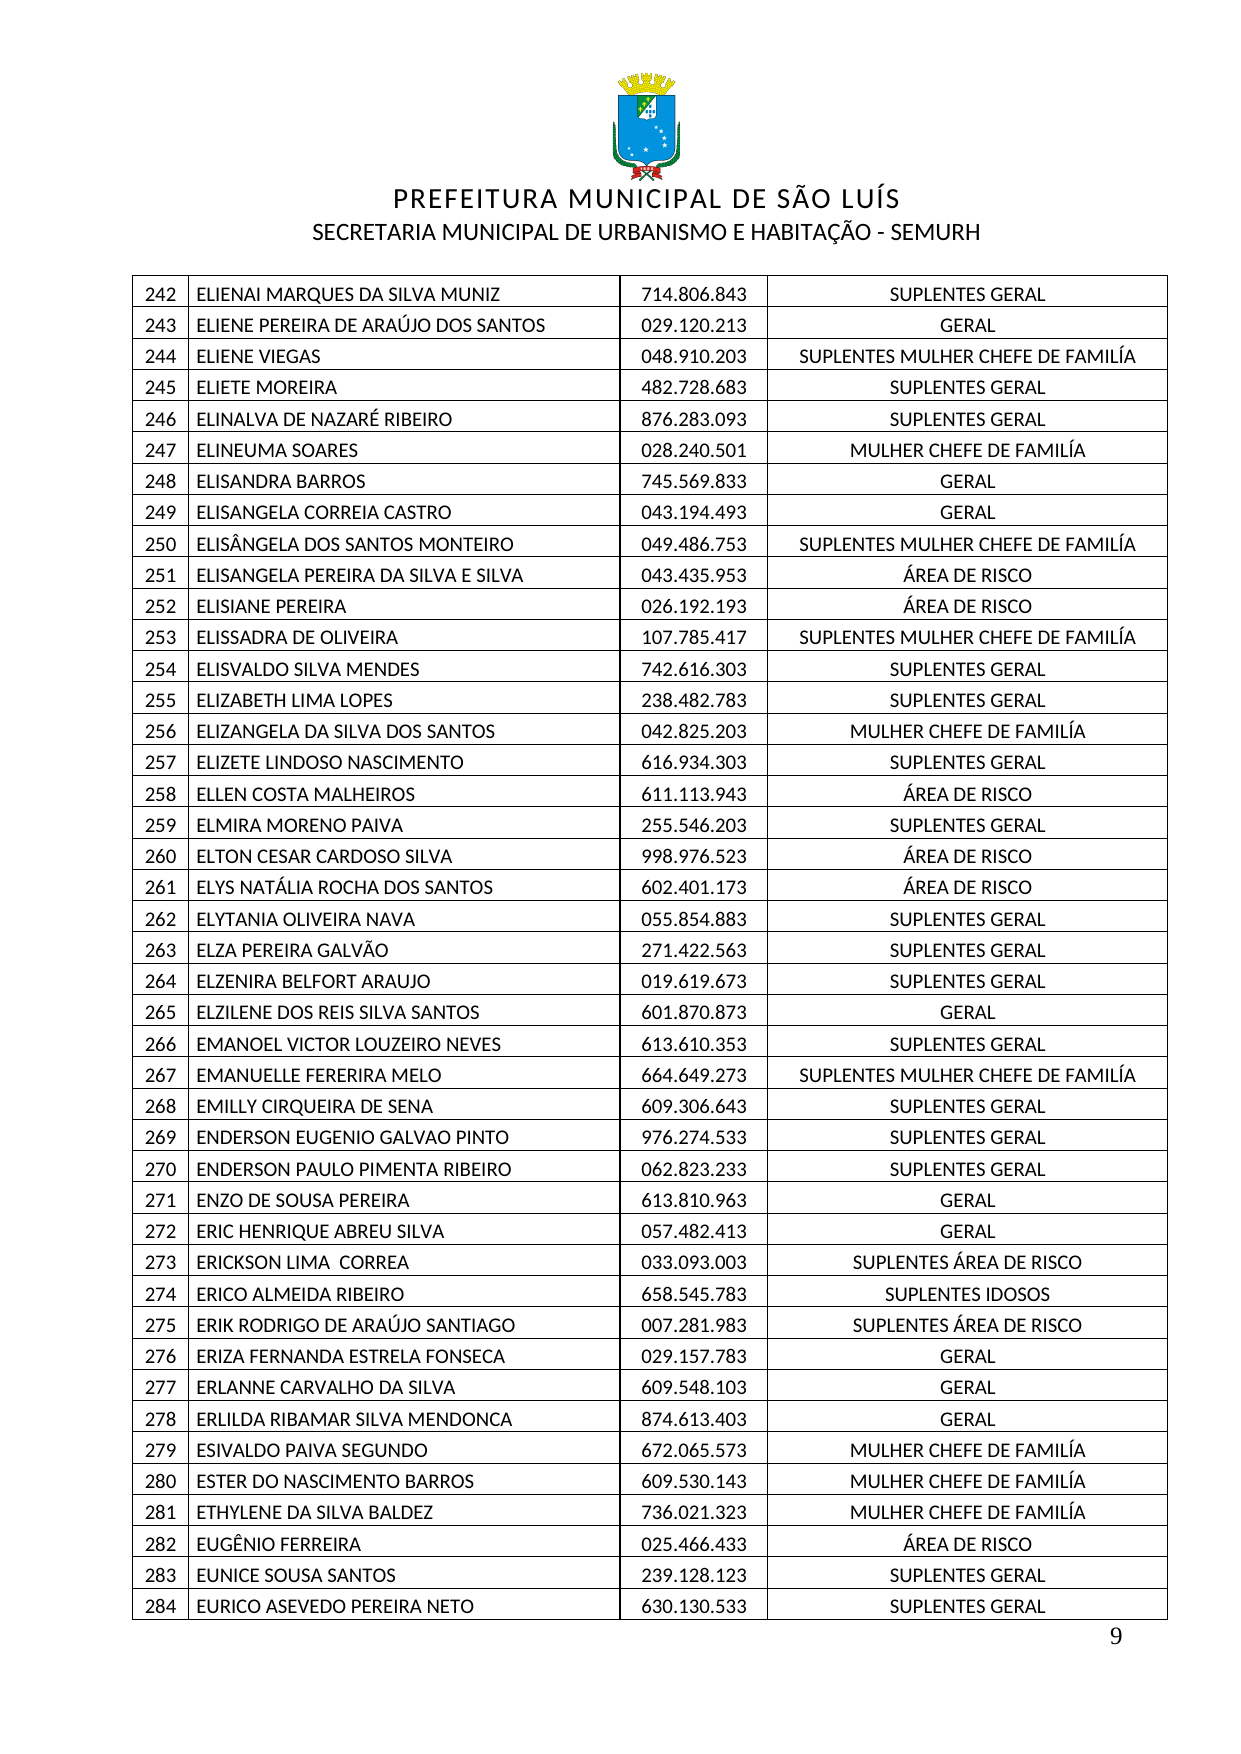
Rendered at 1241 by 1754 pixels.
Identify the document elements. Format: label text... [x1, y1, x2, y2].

table_cell MULHER CHEFE DE FAMILÍA [768, 1464, 1167, 1494]
table_cell ELISÂNGELA DOS SANTOS MONTEIRO [189, 526, 619, 556]
table_cell 276 [133, 1339, 188, 1369]
table_cell 250 [133, 526, 188, 556]
table_cell SUPLENTES MULHER CHEFE DE FAMILÍA [768, 1057, 1167, 1087]
table_cell 630.130.533 [621, 1589, 767, 1619]
table_cell ELIENE VIEGAS [189, 339, 619, 369]
table_cell SUPLENTES GERAL [768, 682, 1167, 712]
table_cell SUPLENTES MULHER CHEFE DE FAMILÍA [768, 339, 1167, 369]
table_cell 714.806.843 [621, 276, 767, 306]
table_cell 609.306.643 [621, 1089, 767, 1119]
table_cell GERAL [768, 1339, 1167, 1369]
table_cell ENZO DE SOUSA PEREIRA [189, 1182, 619, 1212]
table_cell 248 [133, 464, 188, 494]
table_cell 249 [133, 495, 188, 525]
table_cell 239.128.123 [621, 1557, 767, 1587]
table_cell SUPLENTES GERAL [768, 1026, 1167, 1056]
table_cell ÁREA DE RISCO [768, 1526, 1167, 1556]
table_cell 601.870.873 [621, 995, 767, 1025]
table_cell GERAL [768, 995, 1167, 1025]
table_cell 613.810.963 [621, 1182, 767, 1212]
table_cell SUPLENTES MULHER CHEFE DE FAMILÍA [768, 526, 1167, 556]
table_cell 028.240.501 [621, 432, 767, 462]
table_cell GERAL [768, 1401, 1167, 1431]
table_cell SUPLENTES GERAL [768, 276, 1167, 306]
table_cell 736.021.323 [621, 1495, 767, 1525]
table_cell ELIZETE LINDOSO NASCIMENTO [189, 745, 619, 775]
table_cell EURICO ASEVEDO PEREIRA NETO [189, 1589, 619, 1619]
table_cell GERAL [768, 1370, 1167, 1400]
table_cell SUPLENTES MULHER CHEFE DE FAMILÍA [768, 620, 1167, 650]
table_cell 613.610.353 [621, 1026, 767, 1056]
table_cell 033.093.003 [621, 1245, 767, 1275]
table_cell 281 [133, 1495, 188, 1525]
table_cell ETHYLENE DA SILVA BALDEZ [189, 1495, 619, 1525]
table_cell 042.825.203 [621, 714, 767, 744]
table_cell 282 [133, 1526, 188, 1556]
table_cell ÁREA DE RISCO [768, 589, 1167, 619]
table_cell 258 [133, 776, 188, 806]
table_cell 247 [133, 432, 188, 462]
table_cell SUPLENTES GERAL [768, 651, 1167, 681]
table_cell EMANUELLE FERERIRA MELO [189, 1057, 619, 1087]
table_cell 244 [133, 339, 188, 369]
table_cell 271 [133, 1182, 188, 1212]
table_cell 279 [133, 1432, 188, 1462]
table_cell ELZA PEREIRA GALVÃO [189, 932, 619, 962]
table_cell GERAL [768, 307, 1167, 337]
table_cell MULHER CHEFE DE FAMILÍA [768, 714, 1167, 744]
table_cell 256 [133, 714, 188, 744]
table_cell SUPLENTES GERAL [768, 1120, 1167, 1150]
table_cell ERLANNE CARVALHO DA SILVA [189, 1370, 619, 1400]
table_cell SUPLENTES GERAL [768, 370, 1167, 400]
table_cell ELIENE PEREIRA DE ARAÚJO DOS SANTOS [189, 307, 619, 337]
table_cell 998.976.523 [621, 839, 767, 869]
table_cell 243 [133, 307, 188, 337]
table_cell ELTON CESAR CARDOSO SILVA [189, 839, 619, 869]
table_cell 267 [133, 1057, 188, 1087]
table_cell ELIZANGELA DA SILVA DOS SANTOS [189, 714, 619, 744]
table_cell 611.113.943 [621, 776, 767, 806]
table_cell 055.854.883 [621, 901, 767, 931]
table_cell MULHER CHEFE DE FAMILÍA [768, 432, 1167, 462]
table_cell ELISANDRA BARROS [189, 464, 619, 494]
table_cell 284 [133, 1589, 188, 1619]
table_cell ESTER DO NASCIMENTO BARROS [189, 1464, 619, 1494]
table_cell 272 [133, 1214, 188, 1244]
table_cell 062.823.233 [621, 1151, 767, 1181]
table_cell 270 [133, 1151, 188, 1181]
table_cell SUPLENTES GERAL [768, 401, 1167, 431]
table_cell GERAL [768, 1214, 1167, 1244]
table_cell 609.530.143 [621, 1464, 767, 1494]
table_cell 262 [133, 901, 188, 931]
table_cell ENDERSON EUGENIO GALVAO PINTO [189, 1120, 619, 1150]
table_cell 876.283.093 [621, 401, 767, 431]
table_cell ELISSADRA DE OLIVEIRA [189, 620, 619, 650]
table_cell ÁREA DE RISCO [768, 557, 1167, 587]
table_cell 048.910.203 [621, 339, 767, 369]
table_cell ELZILENE DOS REIS SILVA SANTOS [189, 995, 619, 1025]
table_cell 602.401.173 [621, 870, 767, 900]
table_cell 269 [133, 1120, 188, 1150]
table_cell SUPLENTES GERAL [768, 1089, 1167, 1119]
table_cell 049.486.753 [621, 526, 767, 556]
table_cell ELINALVA DE NAZARÉ RIBEIRO [189, 401, 619, 431]
table_cell 026.192.193 [621, 589, 767, 619]
table_cell ERLILDA RIBAMAR SILVA MENDONCA [189, 1401, 619, 1431]
table_cell 260 [133, 839, 188, 869]
table_cell GERAL [768, 464, 1167, 494]
table_cell 742.616.303 [621, 651, 767, 681]
table_cell EUNICE SOUSA SANTOS [189, 1557, 619, 1587]
table_cell ÁREA DE RISCO [768, 776, 1167, 806]
table_cell 266 [133, 1026, 188, 1056]
table_cell 246 [133, 401, 188, 431]
table_cell 238.482.783 [621, 682, 767, 712]
table_cell 672.065.573 [621, 1432, 767, 1462]
table_cell ERICKSON LIMA CORREA [189, 1245, 619, 1275]
table_cell ELISANGELA CORREIA CASTRO [189, 495, 619, 525]
table_cell ELISVALDO SILVA MENDES [189, 651, 619, 681]
table_cell MULHER CHEFE DE FAMILÍA [768, 1495, 1167, 1525]
table_cell 275 [133, 1307, 188, 1337]
table_cell SUPLENTES GERAL [768, 901, 1167, 931]
table_cell 245 [133, 370, 188, 400]
table_cell ERIZA FERNANDA ESTRELA FONSECA [189, 1339, 619, 1369]
table_cell SUPLENTES GERAL [768, 807, 1167, 837]
table_cell ERIK RODRIGO DE ARAÚJO SANTIAGO [189, 1307, 619, 1337]
picture [612, 73, 680, 181]
table_cell ELISIANE PEREIRA [189, 589, 619, 619]
table_cell ELIETE MOREIRA [189, 370, 619, 400]
table_cell EMANOEL VICTOR LOUZEIRO NEVES [189, 1026, 619, 1056]
table_cell 277 [133, 1370, 188, 1400]
table_cell ELISANGELA PEREIRA DA SILVA E SILVA [189, 557, 619, 587]
table_cell 264 [133, 964, 188, 994]
table_cell 259 [133, 807, 188, 837]
table_cell 874.613.403 [621, 1401, 767, 1431]
table_cell SUPLENTES ÁREA DE RISCO [768, 1245, 1167, 1275]
table_cell 043.194.493 [621, 495, 767, 525]
table_cell ERIC HENRIQUE ABREU SILVA [189, 1214, 619, 1244]
table_cell 029.157.783 [621, 1339, 767, 1369]
table_cell 107.785.417 [621, 620, 767, 650]
table_cell 274 [133, 1276, 188, 1306]
table_cell 261 [133, 870, 188, 900]
table_cell 242 [133, 276, 188, 306]
table_cell 254 [133, 651, 188, 681]
table_cell SUPLENTES GERAL [768, 1151, 1167, 1181]
table_cell SUPLENTES GERAL [768, 932, 1167, 962]
table_cell 658.545.783 [621, 1276, 767, 1306]
table_cell SUPLENTES GERAL [768, 964, 1167, 994]
table_cell 283 [133, 1557, 188, 1587]
table_cell GERAL [768, 1182, 1167, 1212]
table_cell 043.435.953 [621, 557, 767, 587]
table_cell ELMIRA MORENO PAIVA [189, 807, 619, 837]
table_cell SUPLENTES GERAL [768, 1557, 1167, 1587]
table_cell 616.934.303 [621, 745, 767, 775]
table_cell ELLEN COSTA MALHEIROS [189, 776, 619, 806]
table_cell ELYS NATÁLIA ROCHA DOS SANTOS [189, 870, 619, 900]
table_cell 745.569.833 [621, 464, 767, 494]
table_cell 609.548.103 [621, 1370, 767, 1400]
table_cell 482.728.683 [621, 370, 767, 400]
table_cell 664.649.273 [621, 1057, 767, 1087]
table_cell 278 [133, 1401, 188, 1431]
table_cell ÁREA DE RISCO [768, 870, 1167, 900]
table_cell ESIVALDO PAIVA SEGUNDO [189, 1432, 619, 1462]
table_cell SUPLENTES GERAL [768, 745, 1167, 775]
table_cell SUPLENTES IDOSOS [768, 1276, 1167, 1306]
table_cell SUPLENTES GERAL [768, 1589, 1167, 1619]
table_cell 263 [133, 932, 188, 962]
table_cell ELZENIRA BELFORT ARAUJO [189, 964, 619, 994]
table_cell 271.422.563 [621, 932, 767, 962]
table_cell EUGÊNIO FERREIRA [189, 1526, 619, 1556]
table_cell MULHER CHEFE DE FAMILÍA [768, 1432, 1167, 1462]
table_cell 265 [133, 995, 188, 1025]
table_cell ELYTANIA OLIVEIRA NAVA [189, 901, 619, 931]
table_cell 255 [133, 682, 188, 712]
table_cell EMILLY CIRQUEIRA DE SENA [189, 1089, 619, 1119]
table_cell 253 [133, 620, 188, 650]
table_cell 280 [133, 1464, 188, 1494]
table_cell 057.482.413 [621, 1214, 767, 1244]
table_cell 029.120.213 [621, 307, 767, 337]
table_cell SUPLENTES ÁREA DE RISCO [768, 1307, 1167, 1337]
table_cell ELIZABETH LIMA LOPES [189, 682, 619, 712]
table_cell ELIENAI MARQUES DA SILVA MUNIZ [189, 276, 619, 306]
table_cell 025.466.433 [621, 1526, 767, 1556]
table_cell ELINEUMA SOARES [189, 432, 619, 462]
table_cell 255.546.203 [621, 807, 767, 837]
table_cell 976.274.533 [621, 1120, 767, 1150]
table_cell 251 [133, 557, 188, 587]
table_cell 273 [133, 1245, 188, 1275]
table_cell GERAL [768, 495, 1167, 525]
table_cell 007.281.983 [621, 1307, 767, 1337]
table_cell 257 [133, 745, 188, 775]
table_cell 268 [133, 1089, 188, 1119]
table_cell 019.619.673 [621, 964, 767, 994]
table_cell ENDERSON PAULO PIMENTA RIBEIRO [189, 1151, 619, 1181]
table_cell ERICO ALMEIDA RIBEIRO [189, 1276, 619, 1306]
table_cell 252 [133, 589, 188, 619]
table_cell ÁREA DE RISCO [768, 839, 1167, 869]
